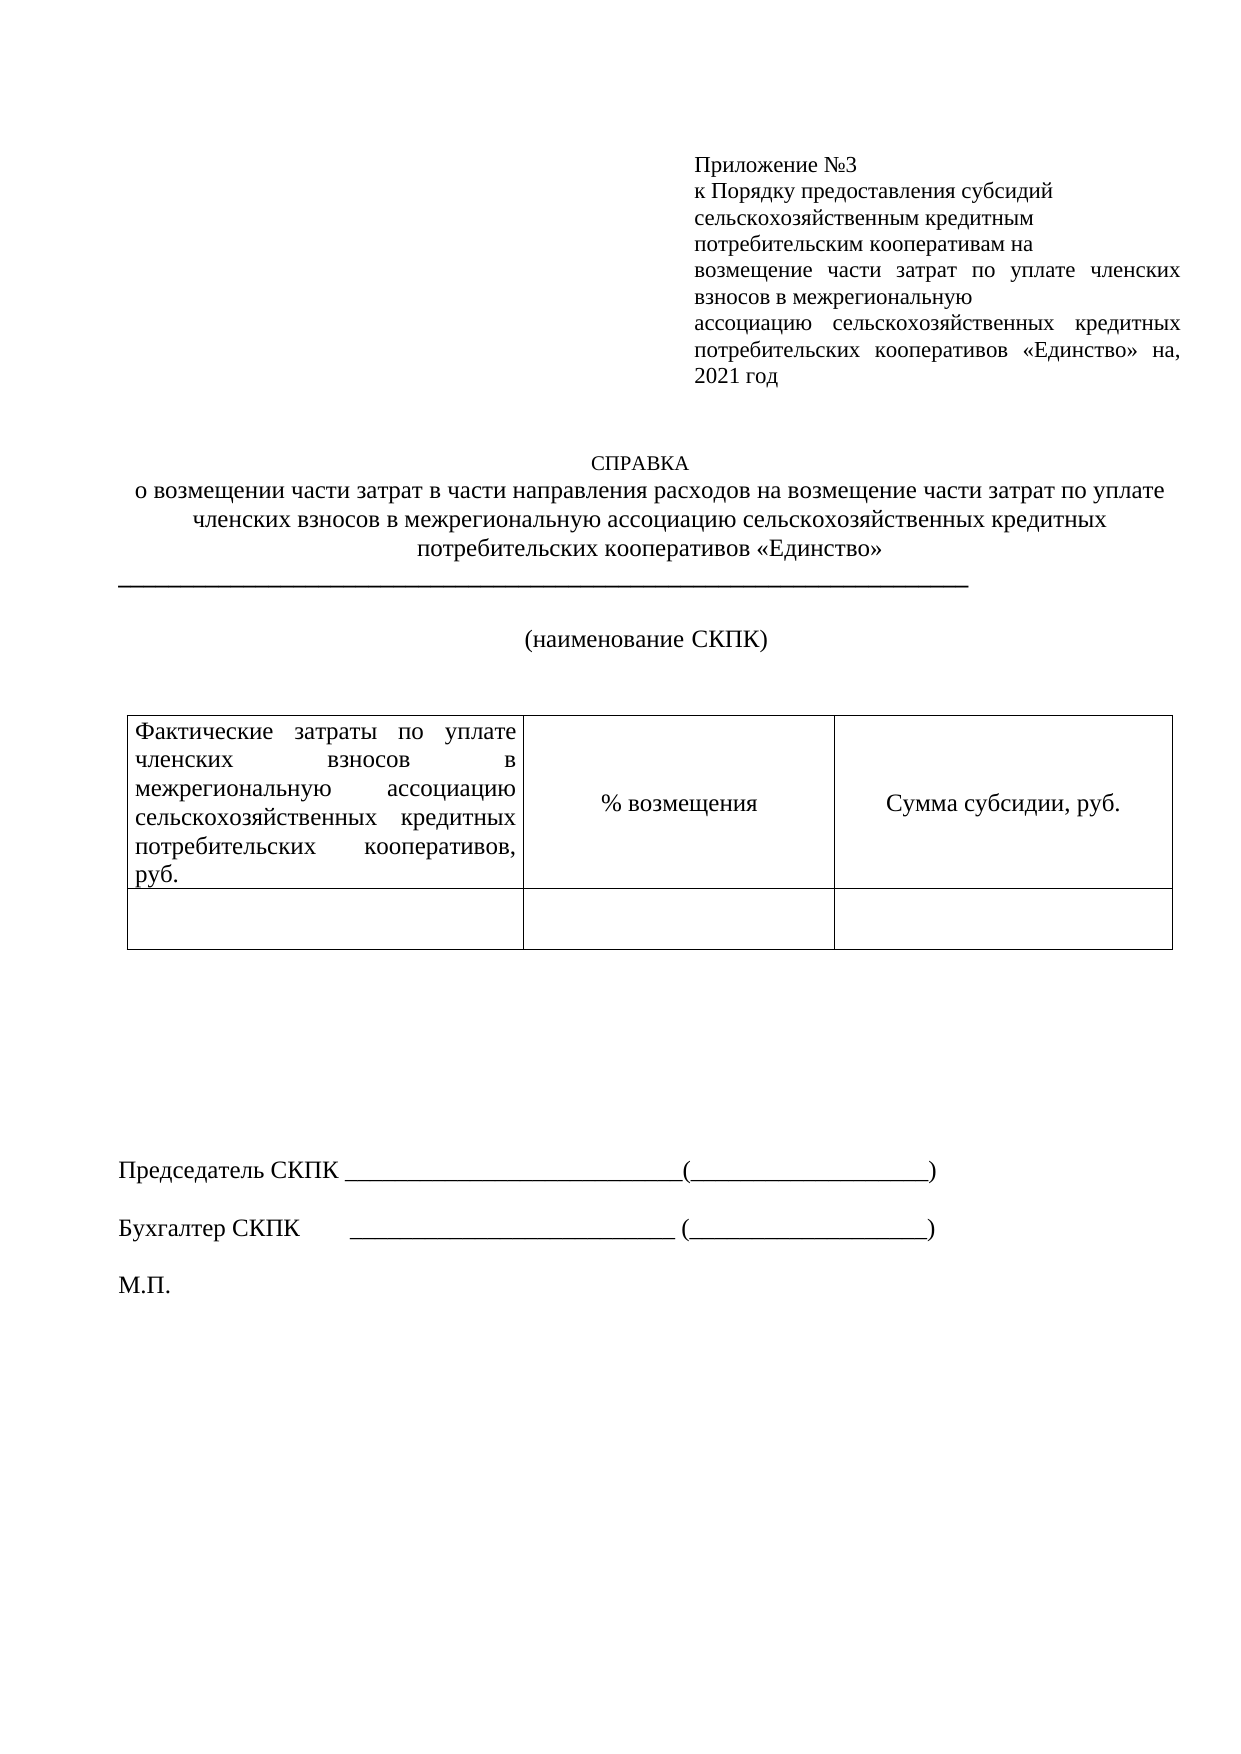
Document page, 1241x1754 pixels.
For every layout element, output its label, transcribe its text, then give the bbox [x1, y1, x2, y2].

table_header % возмещения [524, 716, 834, 888]
table_cell [128, 889, 523, 948]
text возмещение части затрат по уплате членских взносов в межрегиональную [694, 257, 1181, 309]
table_cell [524, 889, 834, 948]
text Бухгалтер СКПК __________________________ (___________________) [118, 1213, 1181, 1242]
table_header Фактические затраты по уплате членских взносов в межрегиональную ассоциацию сельскохозяйственных кредитных потребительских кооперативов, руб. [128, 716, 523, 888]
table_cell [835, 889, 1172, 948]
table_header Сумма субсидии, руб. [835, 716, 1172, 888]
text М.П. [118, 1271, 1181, 1299]
text о возмещении части затрат в части направления расходов на возмещение части затрат по уплате членских взносов в межрегиональную ассоциацию сельскохозяйственных кредитных потребительских кооперативов «Единство» [118, 475, 1181, 561]
text к Порядку предоставления субсидий [694, 177, 1181, 204]
text (наименование СКПК) [118, 624, 1181, 652]
text сельскохозяйственным кредитным [694, 204, 1181, 230]
text ассоциацию сельскохозяйственных кредитных потребительских кооперативов «Единство» на, 2021 год [694, 309, 1181, 388]
text Приложение №3 [694, 151, 1181, 177]
text потребительским кооперативам на [694, 230, 1181, 257]
text ____________________________________________________________________ [118, 561, 1181, 624]
text Председатель СКПК ___________________________(___________________) [118, 1156, 1181, 1184]
text СПРАВКА [99, 451, 1181, 475]
